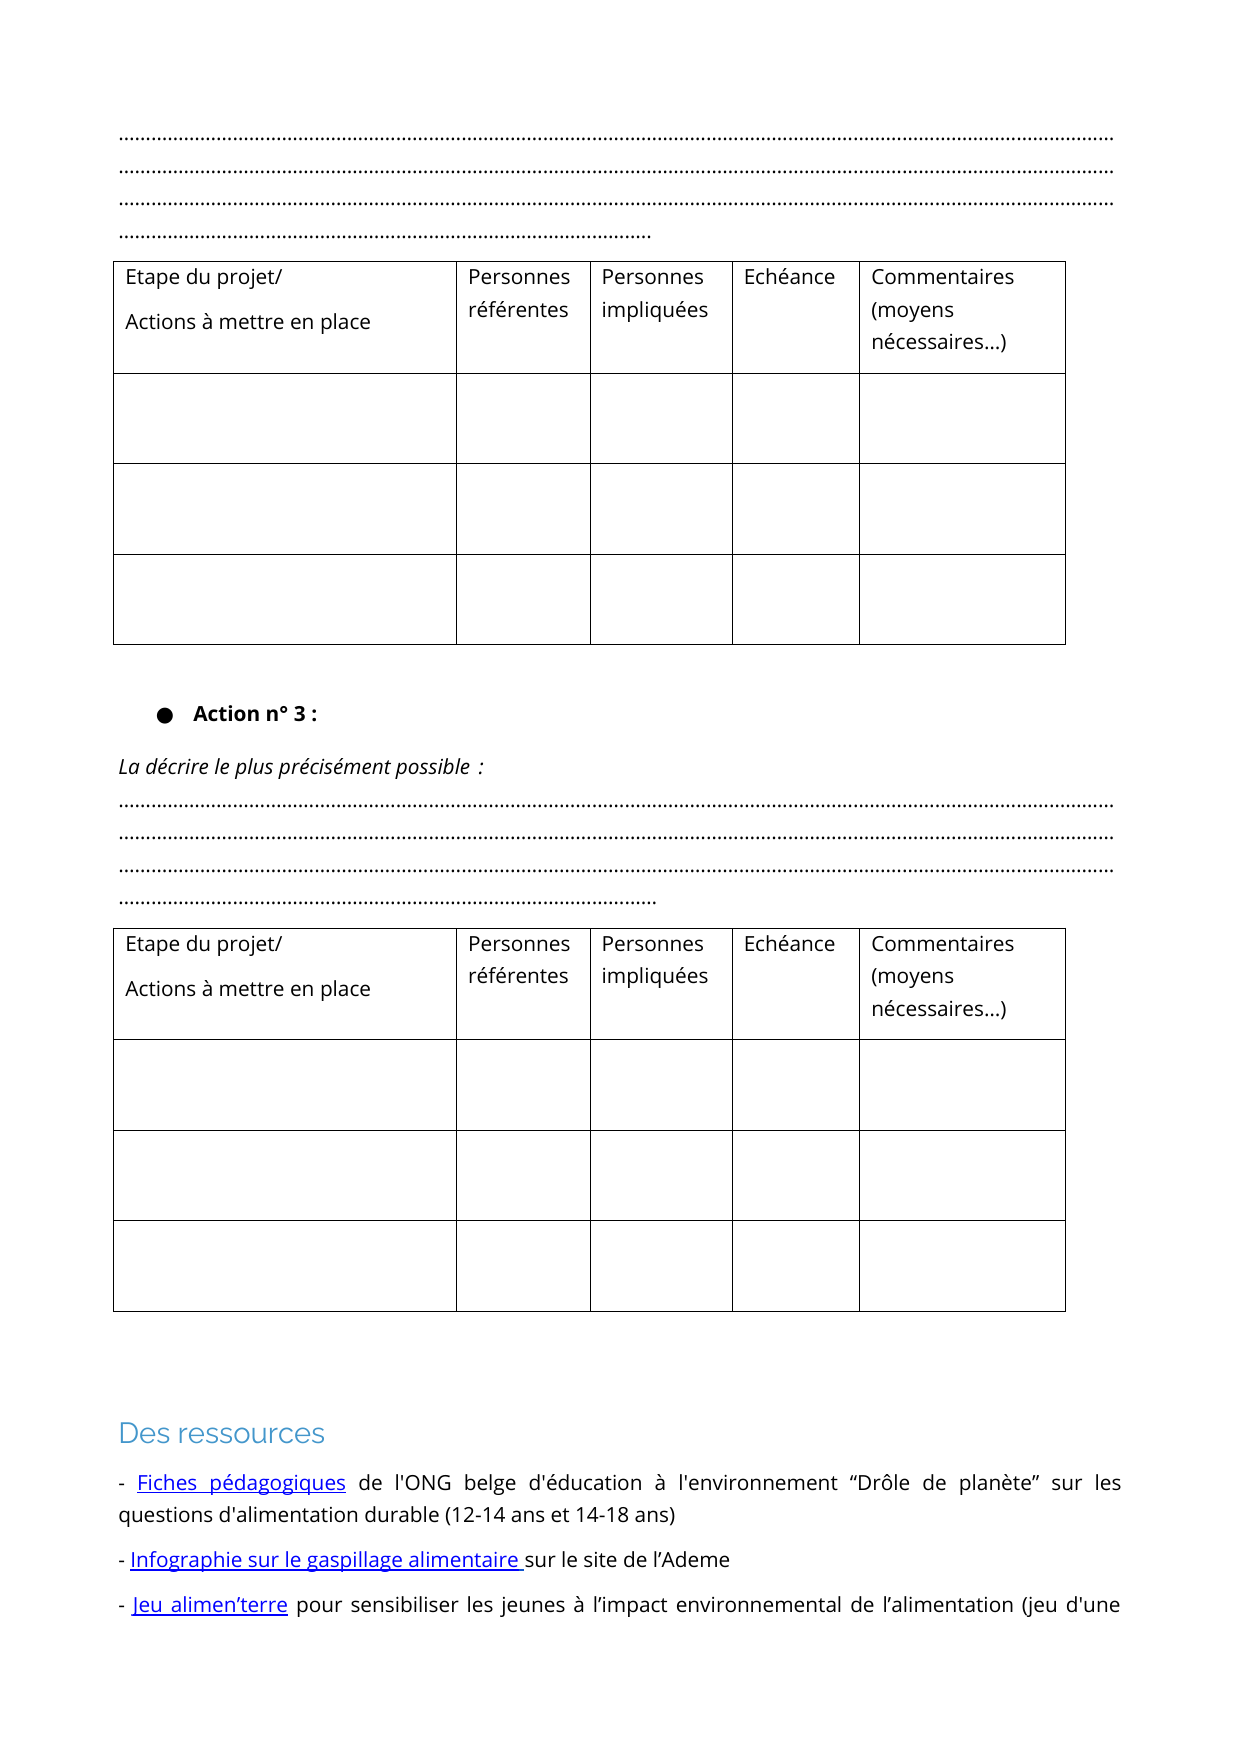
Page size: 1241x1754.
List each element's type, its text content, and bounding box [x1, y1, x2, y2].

table_cell [457, 1221, 590, 1311]
table_header Echéance [733, 262, 859, 372]
table_cell [860, 1221, 1065, 1311]
table_cell [733, 1221, 859, 1311]
table_cell [114, 1131, 456, 1220]
table_cell [591, 1221, 732, 1311]
table_cell [860, 1131, 1065, 1220]
text - Infographie sur le gaspillage alimentaire sur le site de l’Ademe [118, 1545, 1122, 1574]
table_cell [733, 555, 859, 644]
table_header Etape du projet/ Actions à mettre en place [114, 262, 456, 372]
table_header Personnes impliquées [591, 262, 732, 372]
table_cell [591, 374, 732, 463]
table_cell [591, 1040, 732, 1130]
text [118, 1590, 1122, 1619]
text - Fiches pédagogiques de l'ONG belge d'éducation à l'environnement “Drôle de planète” sur les questions d'alimentation durable (12-14 ans et 14-18 ans) [118, 1468, 1122, 1529]
table_cell [457, 374, 590, 463]
table_cell [860, 1040, 1065, 1130]
table_cell [114, 1221, 456, 1311]
table_cell [114, 464, 456, 554]
table_cell [114, 1040, 456, 1130]
table_cell [457, 1040, 590, 1130]
table_cell [733, 1040, 859, 1130]
table_header Commentaires (moyens nécessaires…) [860, 929, 1065, 1039]
table_cell [457, 1131, 590, 1220]
table_cell [860, 555, 1065, 644]
list Action n° 3 : [156, 691, 1122, 733]
table_cell [114, 374, 456, 463]
table_cell [591, 555, 732, 644]
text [118, 118, 1122, 244]
table_header Personnes référentes [457, 929, 590, 1039]
table_cell [591, 1131, 732, 1220]
table_header Echéance [733, 929, 859, 1039]
table_cell [733, 374, 859, 463]
table_header Commentaires (moyens nécessaires…) [860, 262, 1065, 372]
text Des ressources [118, 1416, 1122, 1450]
table_header Etape du projet/ Actions à mettre en place [114, 929, 456, 1039]
table_header Personnes impliquées [591, 929, 732, 1039]
table_header Personnes référentes [457, 262, 590, 372]
table_cell [860, 464, 1065, 554]
table_cell [591, 464, 732, 554]
text La décrire le plus précisément possible : ……………………………………………………………………………………………………………………………………………………………………………………………………………………………………………………………………………………………………………………………………………………………………………………………………………………………………………………………………………………………………………………………………………………………………………………………… [118, 752, 1122, 911]
table_cell [860, 374, 1065, 463]
table_cell [733, 464, 859, 554]
table_cell [733, 1131, 859, 1220]
table_cell [114, 555, 456, 644]
table_cell [457, 555, 590, 644]
table_cell [457, 464, 590, 554]
